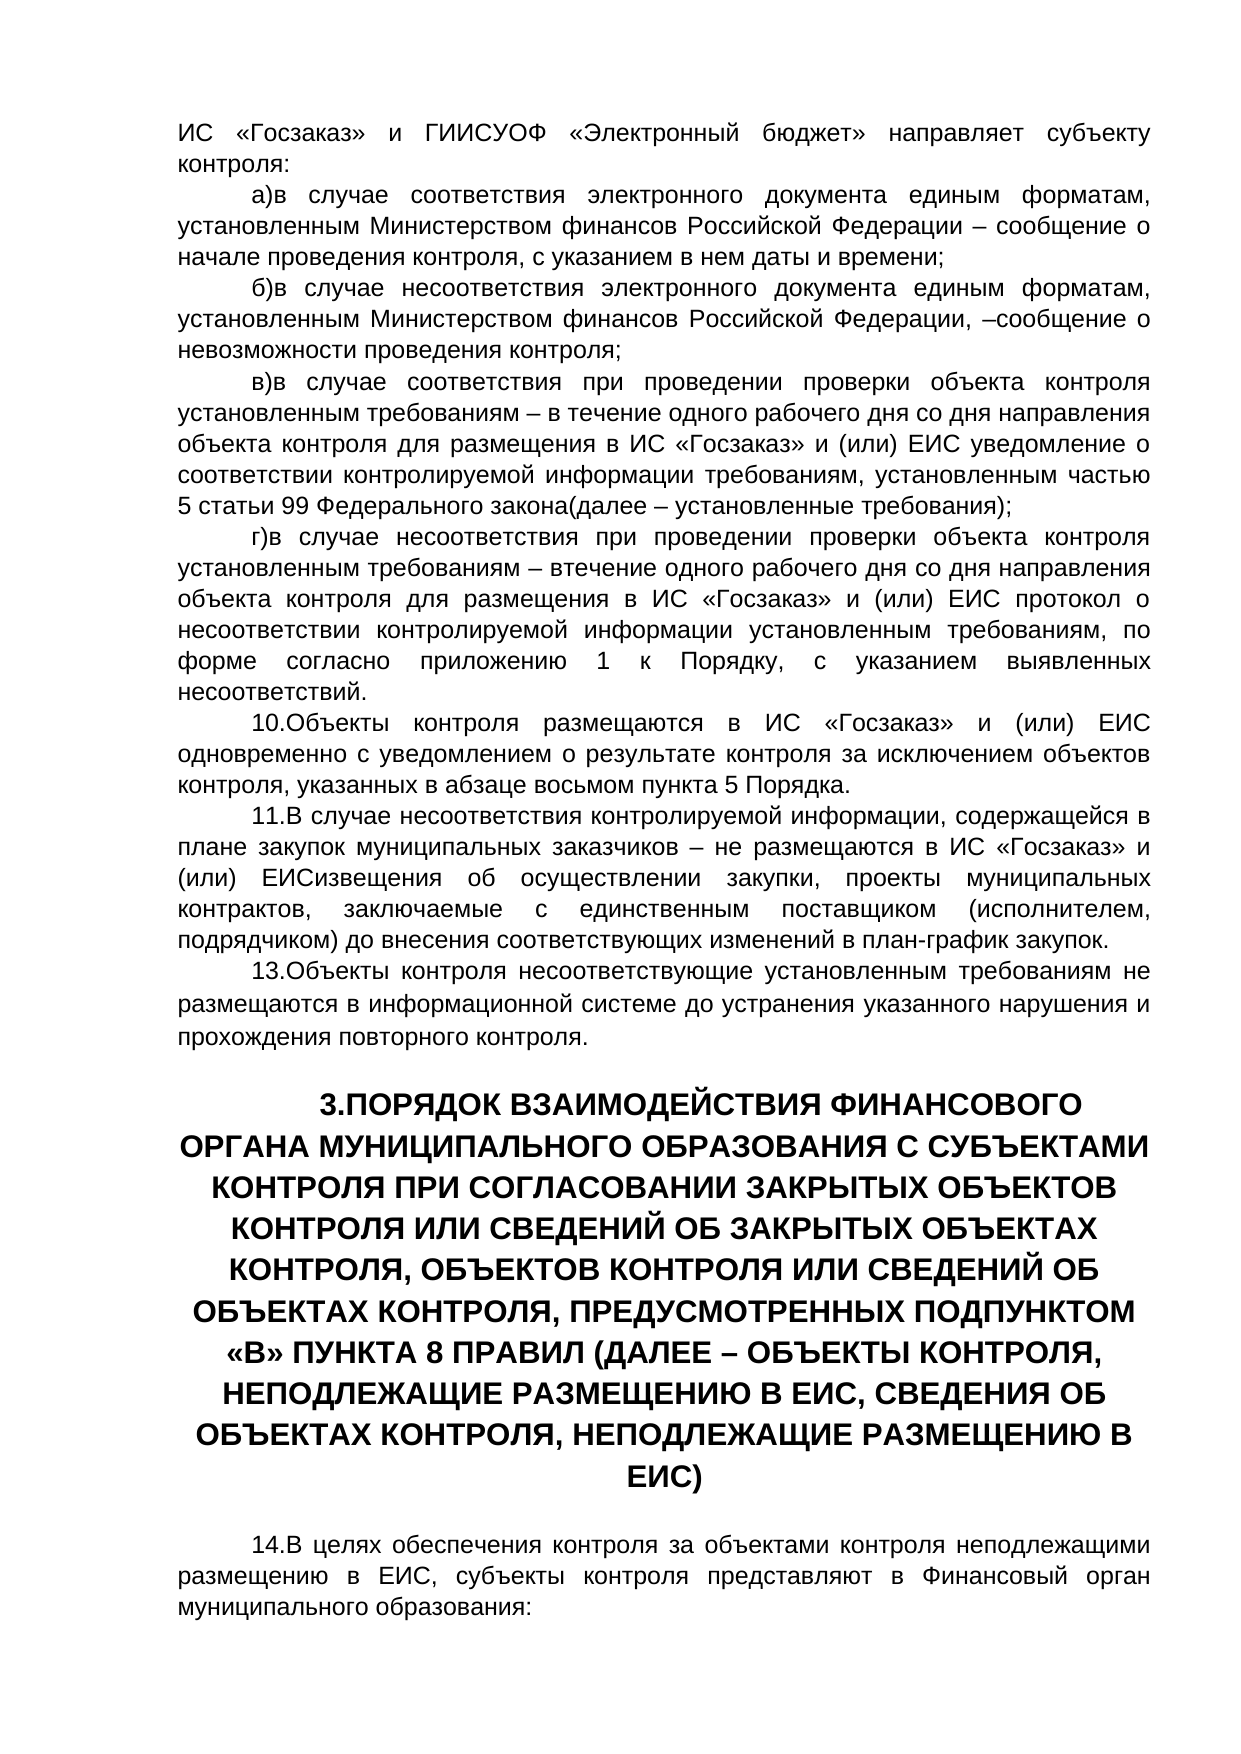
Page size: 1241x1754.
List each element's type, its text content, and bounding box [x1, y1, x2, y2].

text 14.В целях обеспечения контроля за объектами контроля неподлежащими размещению в ЕИС, субъекты контроля представляют в Финансовый орган муниципального образования: [177, 1530, 1152, 1621]
text 13.Объекты контроля несоответствующие установленным требованиям не размещаются в информационной системе до устранения указанного нарушения и прохождения повторного контроля. [177, 956, 1152, 1051]
text 10.Объекты контроля размещаются в ИС «Госзаказ» и (или) ЕИС одновременно с уведомлением о результате контроля за исключением объектов контроля, указанных в абзаце восьмом пункта 5 Порядка. [177, 708, 1152, 799]
text 11.В случае несоответствия контролируемой информации, содержащейся в плане закупок муниципальных заказчиков – не размещаются в ИС «Госзаказ» и (или) ЕИСизвещения об осуществлении закупки, проекты муниципальных контрактов, заключаемые с единственным поставщиком (исполнителем, подрядчиком) до внесения соответствующих изменений в план-график закупок. [177, 801, 1152, 954]
text г)в случае несоответствия при проведении проверки объекта контроля установленным требованиям – втечение одного рабочего дня со дня направления объекта контроля для размещения в ИС «Госзаказ» и (или) ЕИС протокол о несоответствии контролируемой информации установленным требованиям, по форме согласно приложению 1 к Порядку, с указанием выявленных несоответствий. [177, 522, 1152, 706]
text в)в случае соответствия при проведении проверки объекта контроля установленным требованиям – в течение одного рабочего дня со дня направления объекта контроля для размещения в ИС «Госзаказ» и (или) ЕИС уведомление о соответствии контролируемой информации требованиям, установленным частью 5 статьи 99 Федерального закона(далее – установленные требования); [177, 366, 1152, 519]
text а)в случае соответствия электронного документа единым форматам, установленным Министерством финансов Российской Федерации – сообщение о начале проведения контроля, с указанием в нем даты и времени; [177, 180, 1152, 271]
list 3.ПОРЯДОК ВЗАИМОДЕЙСТВИЯ ФИНАНСОВОГО ОРГАНА МУНИЦИПАЛЬНОГО ОБРАЗОВАНИЯ С СУБЪЕКТАМИ КОНТРОЛЯ ПРИ СОГЛАСОВАНИИ ЗАКРЫТЫХ ОБЪЕКТОВ КОНТРОЛЯ ИЛИ СВЕДЕНИЙ ОБ ЗАКРЫТЫХ ОБЪЕКТАХ КОНТРОЛЯ, ОБЪЕКТОВ КОНТРОЛЯ ИЛИ СВЕДЕНИЙ ОБ ОБЪЕКТАХ КОНТРОЛЯ, ПРЕДУСМОТРЕННЫХ ПОДПУНКТОМ «В» ПУНКТА 8 ПРАВИЛ (ДАЛЕЕ – ОБЪЕКТЫ КОНТРОЛЯ, НЕПОДЛЕЖАЩИЕ РАЗМЕЩЕНИЮ В ЕИС, СВЕДЕНИЯ ОБ ОБЪЕКТАХ КОНТРОЛЯ, НЕПОДЛЕЖАЩИЕ РАЗМЕЩЕНИЮ В ЕИС) [177, 1086, 1152, 1493]
text б)в случае несоответствия электронного документа единым форматам, установленным Министерством финансов Российской Федерации, –сообщение о невозможности проведения контроля; [177, 273, 1152, 364]
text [177, 118, 1152, 178]
